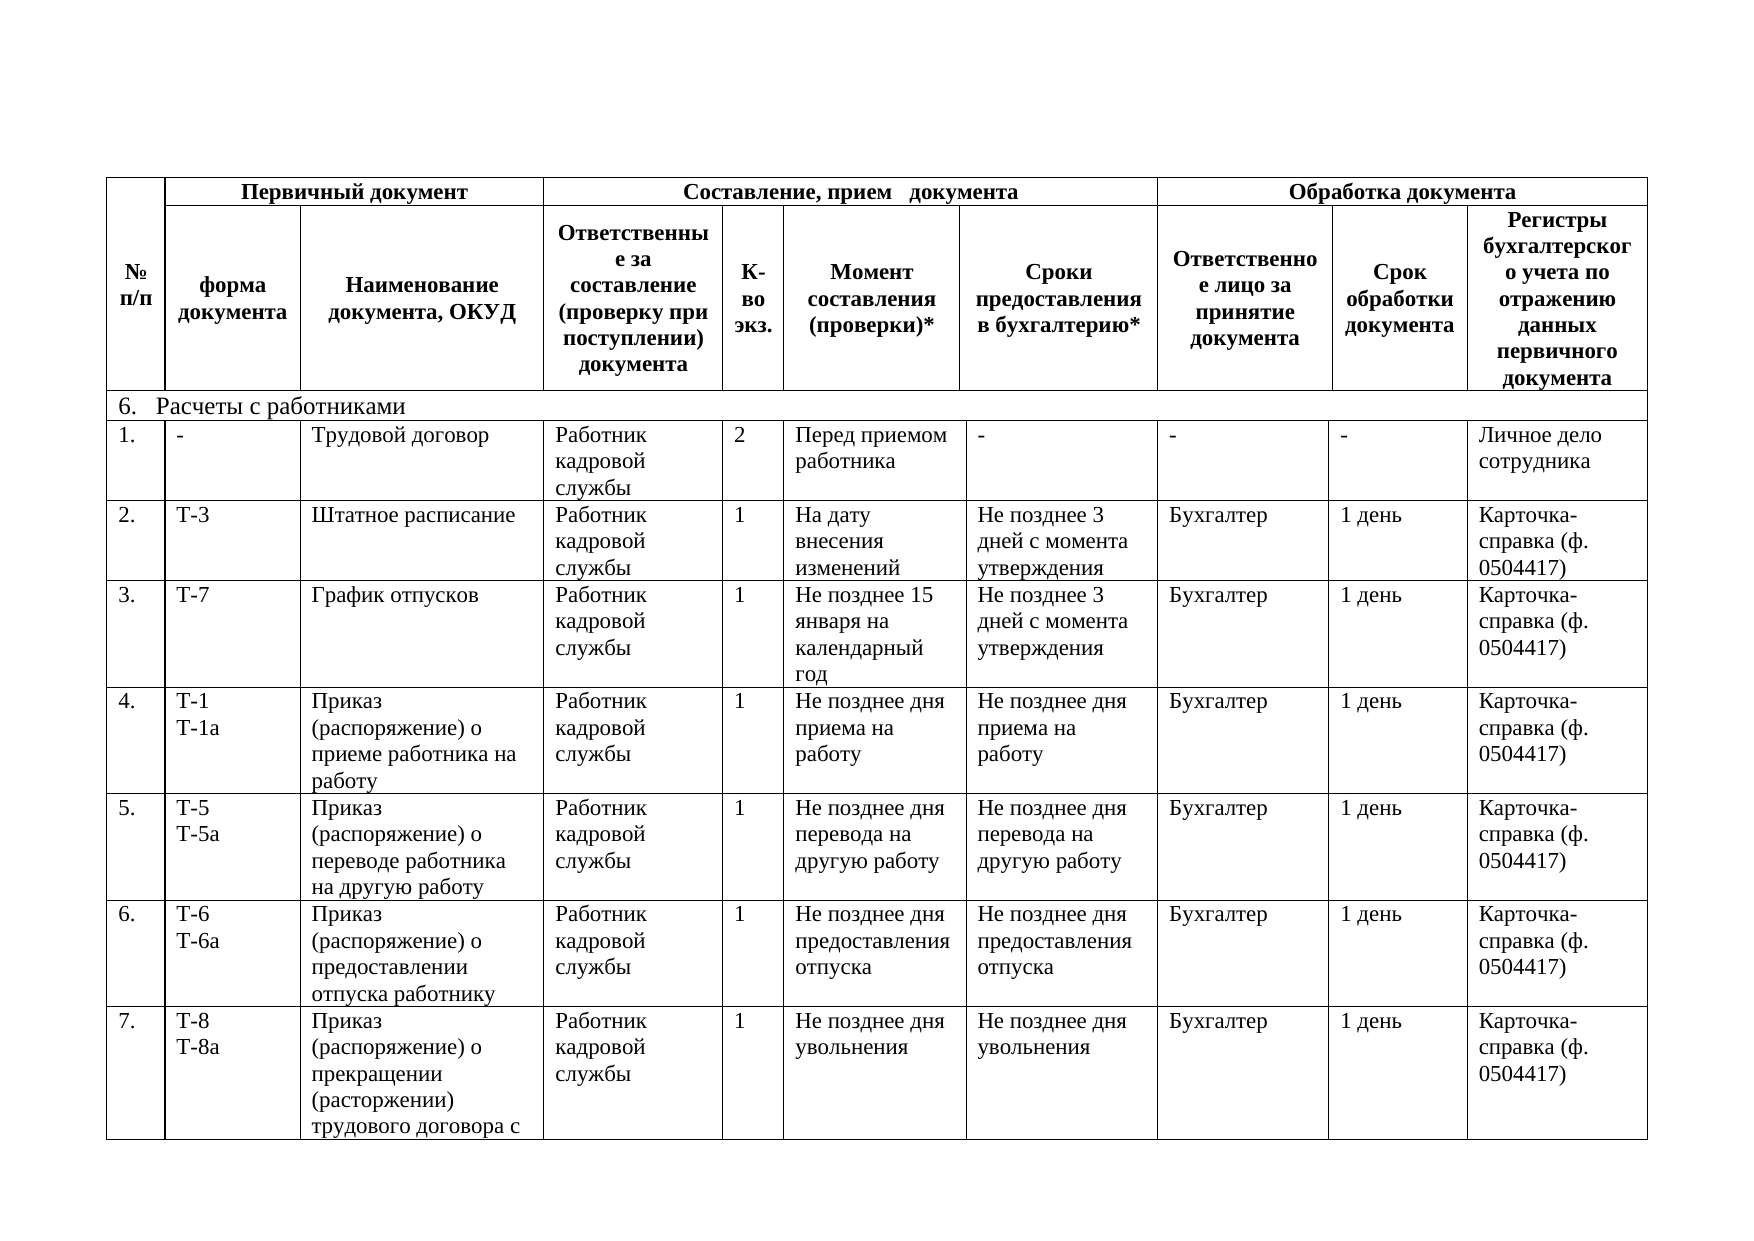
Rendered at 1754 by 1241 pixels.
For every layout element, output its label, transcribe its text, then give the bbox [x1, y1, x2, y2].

table_cell Приказ (распоряжение) о переводе работника на другую работу [301, 794, 543, 899]
table_cell Т-3 [166, 501, 300, 580]
table_cell - [1158, 421, 1328, 500]
table_cell На дату внесения изменений [784, 501, 966, 580]
table_cell Сроки предоставления в бухгалтерию* [960, 206, 1157, 390]
table_cell 7. [107, 1007, 164, 1139]
table_cell Бухгалтер [1158, 901, 1328, 1006]
table_cell 1 день [1329, 501, 1467, 580]
table_cell График отпусков [301, 581, 543, 687]
table_cell Т-1 Т-1а [166, 688, 300, 793]
table_cell форма документа [166, 206, 300, 390]
table_cell 4. [107, 688, 164, 793]
table_cell Штатное расписание [301, 501, 543, 580]
table_cell Наименование документа, ОКУД [301, 206, 543, 390]
table_cell Не позднее дня приема на работу [784, 688, 966, 793]
table_cell - [166, 421, 300, 500]
table_cell 6. [107, 901, 164, 1006]
table_cell Трудовой договор [301, 421, 543, 500]
table_cell 1 день [1329, 1007, 1467, 1139]
table_cell Бухгалтер [1158, 501, 1328, 580]
table_cell Карточка-справка (ф. 0504417) [1468, 1007, 1647, 1139]
table_cell Работник кадровой службы [544, 688, 722, 793]
table_cell - [1329, 421, 1467, 500]
table_cell 1 день [1329, 794, 1467, 899]
table_cell Работник кадровой службы [544, 421, 722, 500]
table_cell 1 [723, 581, 783, 687]
table_cell Т-8 Т-8а [166, 1007, 300, 1139]
table_cell Работник кадровой службы [544, 501, 722, 580]
table_cell Момент составления (проверки)* [784, 206, 959, 390]
table_cell Бухгалтер [1158, 794, 1328, 899]
table_cell Не позднее дня перевода на другую работу [967, 794, 1157, 899]
table_cell Работник кадровой службы [544, 1007, 722, 1139]
table_cell 1. [107, 421, 164, 500]
table_cell Не позднее дня предоставления отпуска [967, 901, 1157, 1006]
table_cell - [967, 421, 1157, 500]
table_header Обработка документа [1158, 178, 1647, 204]
table_cell Не позднее дня увольнения [784, 1007, 966, 1139]
table_cell К-во экз. [723, 206, 783, 390]
table_cell Ответственное лицо за принятие документа [1158, 206, 1332, 390]
table_cell Не позднее 3 дней с момента утверждения [967, 581, 1157, 687]
table_cell Не позднее дня приема на работу [967, 688, 1157, 793]
table_cell Бухгалтер [1158, 1007, 1328, 1139]
table_cell 1 [723, 901, 783, 1006]
table_cell 1 день [1329, 901, 1467, 1006]
table_cell Срок обработки документа [1333, 206, 1467, 390]
table_cell 3. [107, 581, 164, 687]
table_cell Карточка-справка (ф. 0504417) [1468, 688, 1647, 793]
table_cell Карточка-справка (ф. 0504417) [1468, 581, 1647, 687]
table_cell Приказ (распоряжение) о предоставлении отпуска работнику [301, 901, 543, 1006]
table_cell Карточка-справка (ф. 0504417) [1468, 794, 1647, 899]
table_cell Не позднее дня увольнения [967, 1007, 1157, 1139]
table_cell Перед приемом работника [784, 421, 966, 500]
table_cell Не позднее 15 января на календарный год [784, 581, 966, 687]
table_cell 1 день [1329, 581, 1467, 687]
table_cell Не позднее дня перевода на другую работу [784, 794, 966, 899]
table_header Составление, прием документа [544, 178, 1157, 204]
table_cell Бухгалтер [1158, 581, 1328, 687]
table_cell 1 [723, 794, 783, 899]
table_cell Приказ (распоряжение) о приеме работника на работу [301, 688, 543, 793]
table_cell Т-5 Т-5а [166, 794, 300, 899]
table_cell 1 [723, 1007, 783, 1139]
table_header № п/п [107, 178, 164, 390]
table_cell Не позднее дня предоставления отпуска [784, 901, 966, 1006]
table_cell Не позднее 3 дней с момента утверждения [967, 501, 1157, 580]
table_cell Т-6 Т-6а [166, 901, 300, 1006]
table_cell Расчеты с работниками [107, 391, 1647, 420]
table_cell Приказ (распоряжение) о прекращении (расторжении) трудового договора с работником (увольнении)»; [301, 1007, 543, 1139]
table_cell 2. [107, 501, 164, 580]
table_cell Ответственные за составление (проверку при поступлении) документа [544, 206, 722, 390]
table_cell Работник кадровой службы [544, 901, 722, 1006]
table_cell 1 день [1329, 688, 1467, 793]
table_cell Работник кадровой службы [544, 581, 722, 687]
table_cell Т-7 [166, 581, 300, 687]
table_cell 2 [723, 421, 783, 500]
table_cell 1 [723, 501, 783, 580]
table_cell Работник кадровой службы [544, 794, 722, 899]
table_header Первичный документ [166, 178, 543, 204]
table_cell Регистры бухгалтерского учета по отражению данных первичного документа [1468, 206, 1647, 390]
table_cell Бухгалтер [1158, 688, 1328, 793]
table_cell Карточка-справка (ф. 0504417) [1468, 501, 1647, 580]
table_cell 5. [107, 794, 164, 899]
table_cell Карточка-справка (ф. 0504417) [1468, 901, 1647, 1006]
table_cell 1 [723, 688, 783, 793]
table_cell Личное дело сотрудника [1468, 421, 1647, 500]
